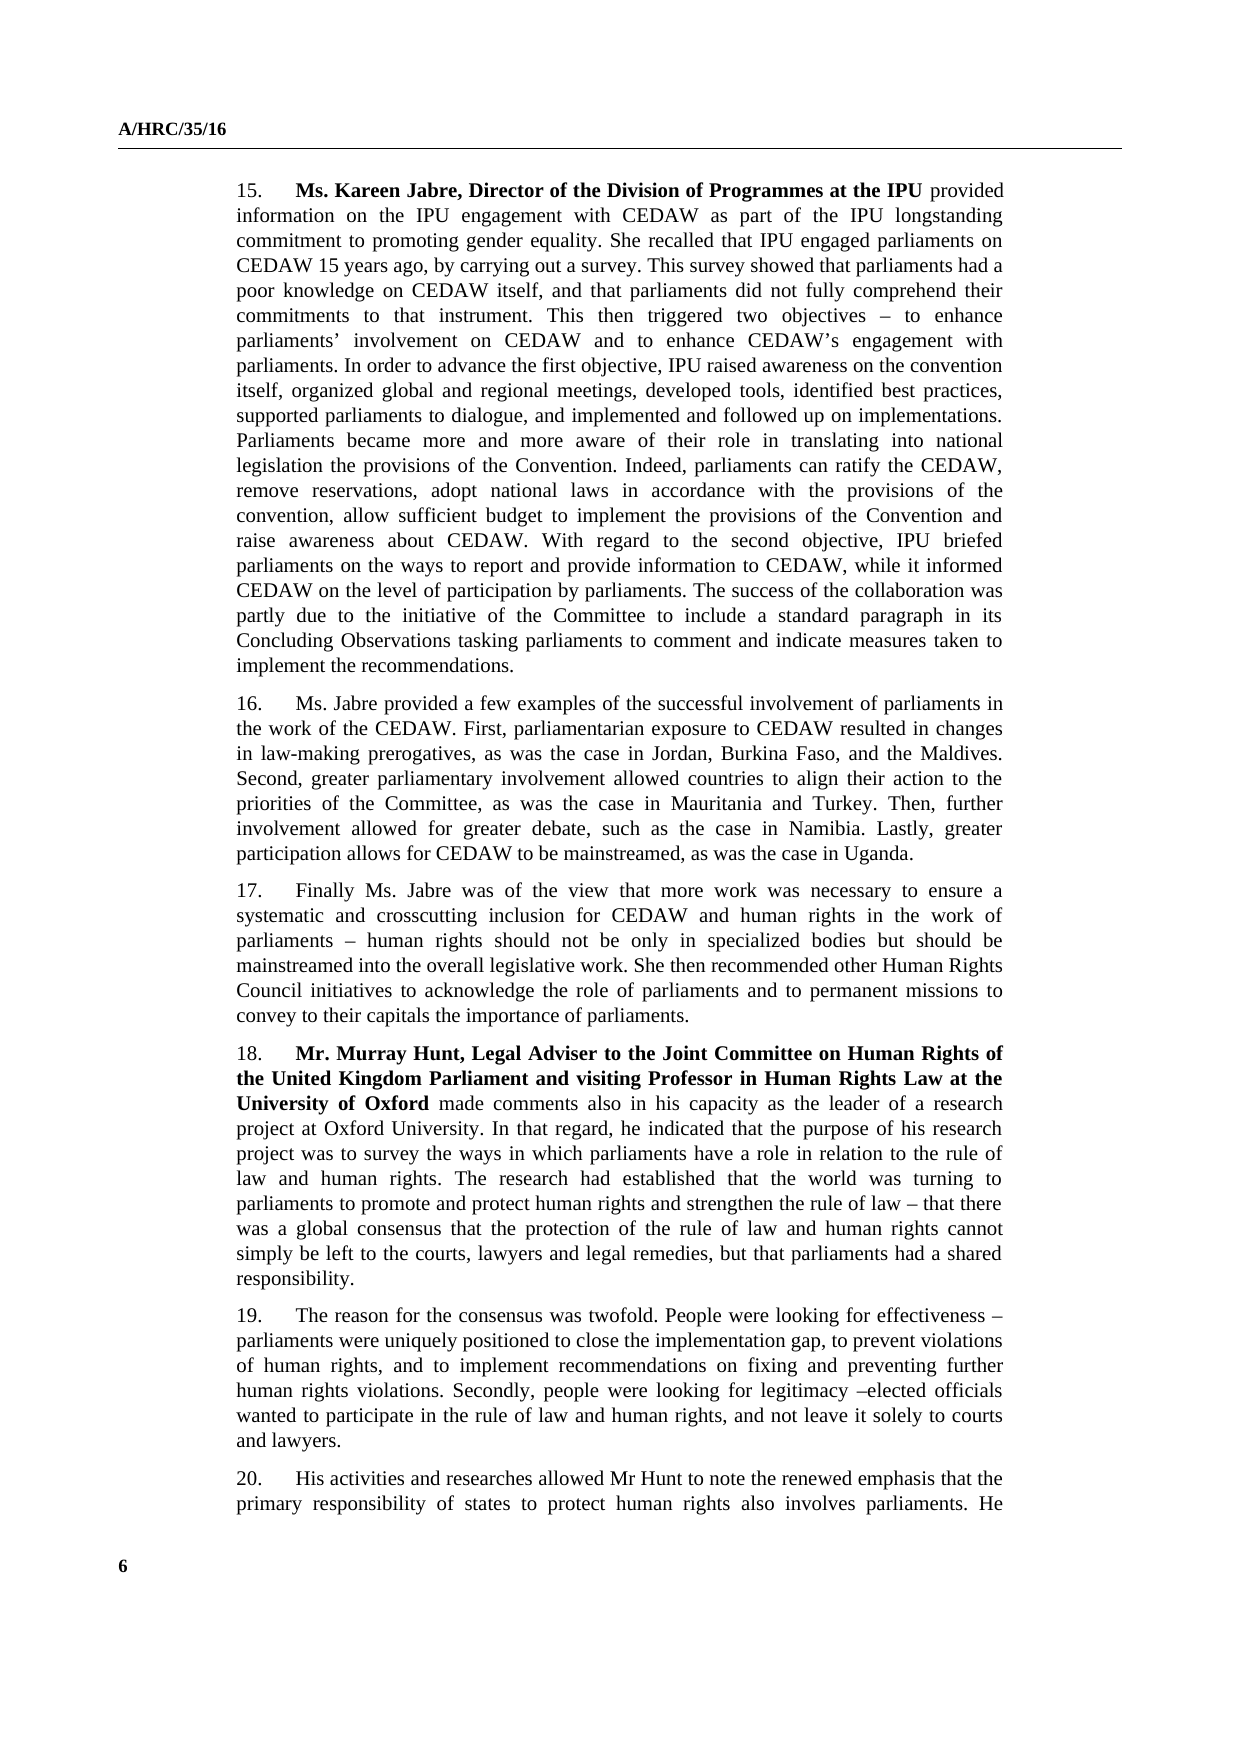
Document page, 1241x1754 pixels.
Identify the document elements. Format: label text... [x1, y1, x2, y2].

text 15. Ms. Kareen Jabre, Director of the Division of Programmes at the IPU provided information on the IPU engagement with CEDAW as part of the IPU longstanding commitment to promoting gender equality. She recalled that IPU engaged parliaments on CEDAW 15 years ago, by carrying out a survey. This survey showed that parliaments had a poor knowledge on CEDAW itself, and that parliaments did not fully comprehend their commitments to that instrument. This then triggered two objectives – to enhance parliaments’ involvement on CEDAW and to enhance CEDAW’s engagement with parliaments. In order to advance the first objective, IPU raised awareness on the convention itself, organized global and regional meetings, developed tools, identified best practices, supported parliaments to dialogue, and implemented and followed up on implementations. Parliaments became more and more aware of their role in translating into national legislation the provisions of the Convention. Indeed, parliaments can ratify the CEDAW, remove reservations, adopt national laws in accordance with the provisions of the convention, allow sufficient budget to implement the provisions of the Convention and raise awareness about CEDAW. With regard to the second objective, IPU briefed parliaments on the ways to report and provide information to CEDAW, while it informed CEDAW on the level of participation by parliaments. The success of the collaboration was partly due to the initiative of the Committee to include a standard paragraph in its Concluding Observations tasking parliaments to comment and indicate measures taken to implement the recommendations. [236, 177, 1004, 677]
text 16. Ms. Jabre provided a few examples of the successful involvement of parliaments in the work of the CEDAW. First, parliamentarian exposure to CEDAW resulted in changes in law-making prerogatives, as was the case in Jordan, Burkina Faso, and the Maldives. Second, greater parliamentary involvement allowed countries to align their action to the priorities of the Committee, as was the case in Mauritania and Turkey. Then, further involvement allowed for greater debate, such as the case in Namibia. Lastly, greater participation allows for CEDAW to be mainstreamed, as was the case in Uganda. [236, 690, 1004, 865]
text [236, 1465, 1004, 1515]
text 18. Mr. Murray Hunt, Legal Adviser to the Joint Committee on Human Rights of the United Kingdom Parliament and visiting Professor in Human Rights Law at the University of Oxford made comments also in his capacity as the leader of a research project at Oxford University. In that regard, he indicated that the purpose of his research project was to survey the ways in which parliaments have a role in relation to the rule of law and human rights. The research had established that the world was turning to parliaments to promote and protect human rights and strengthen the rule of law – that there was a global consensus that the protection of the rule of law and human rights cannot simply be left to the courts, lawyers and legal remedies, but that parliaments had a shared responsibility. [236, 1040, 1004, 1290]
text 17. Finally Ms. Jabre was of the view that more work was necessary to ensure a systematic and crosscutting inclusion for CEDAW and human rights in the work of parliaments – human rights should not be only in specialized bodies but should be mainstreamed into the overall legislative work. She then recommended other Human Rights Council initiatives to acknowledge the role of parliaments and to permanent missions to convey to their capitals the importance of parliaments. [236, 877, 1004, 1027]
text 19. The reason for the consensus was twofold. People were looking for effectiveness – parliaments were uniquely positioned to close the implementation gap, to prevent violations of human rights, and to implement recommendations on fixing and preventing further human rights violations. Secondly, people were looking for legitimacy –elected officials wanted to participate in the rule of law and human rights, and not leave it solely to courts and lawyers. [236, 1302, 1004, 1452]
